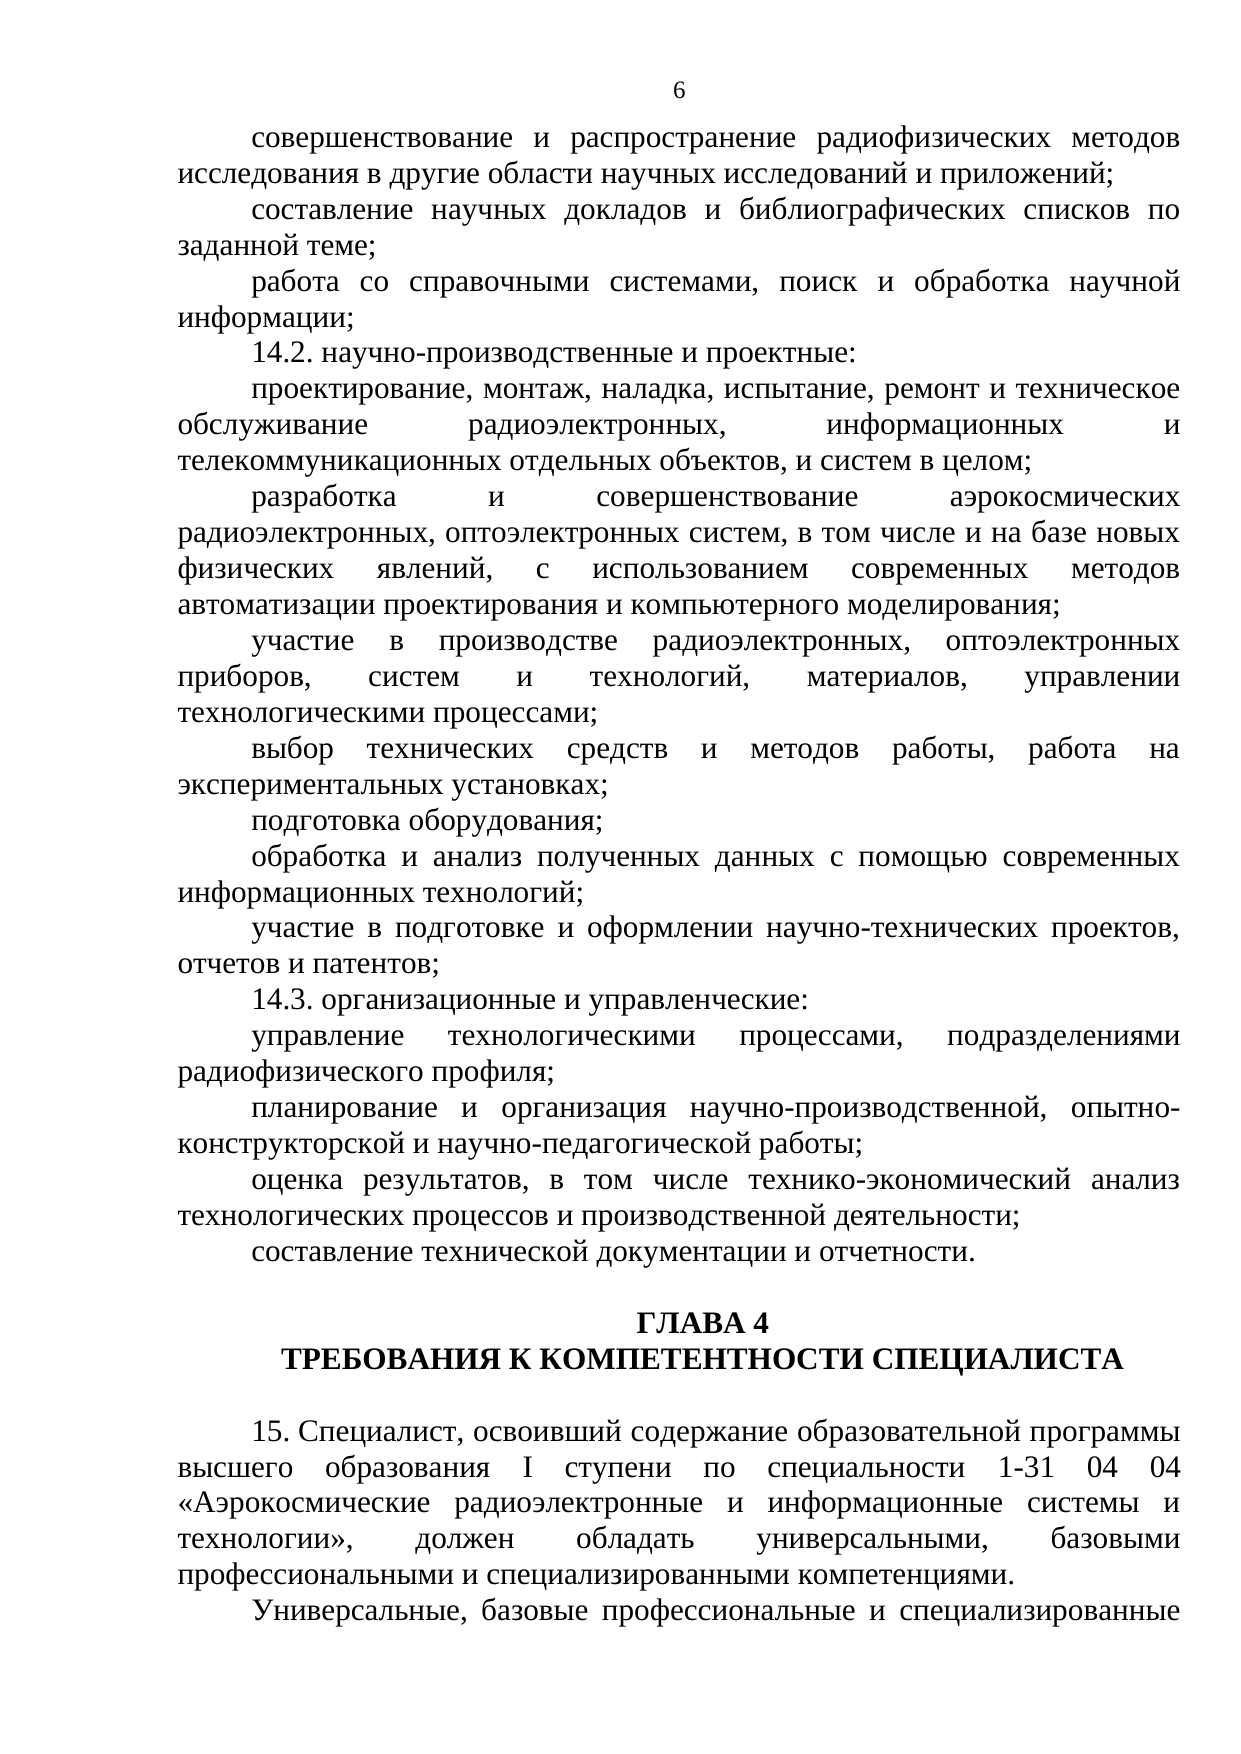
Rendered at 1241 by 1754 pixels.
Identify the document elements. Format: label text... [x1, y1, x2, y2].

text составление технической документации и отчетности. [177, 1232, 1181, 1268]
text совершенствование и распространение радиофизических методов исследования в другие области научных исследований и приложений; [177, 118, 1181, 190]
text разработка и совершенствование аэрокосмических радиоэлектронных, оптоэлектронных систем, в том числе и на базе новых физических явлений, с использованием современных методов автоматизации проектирования и компьютерного моделирования; [177, 477, 1181, 621]
text работа со справочными системами, поиск и обработка научной информации; [177, 262, 1181, 334]
text выбор технических средств и методов работы, работа на экспериментальных установках; [177, 729, 1181, 801]
text обработка и анализ полученных данных с помощью современных информационных технологий; [177, 837, 1181, 909]
text управление технологическими процессами, подразделениями радиофизического профиля; [177, 1017, 1181, 1088]
text подготовка оборудования; [177, 801, 1181, 837]
text ТРЕБОВАНИЯ К КОМПЕТЕНТНОСТИ СПЕЦИАЛИСТА [177, 1340, 1181, 1376]
text 14.2. научно-производственные и проектные: [177, 334, 1181, 370]
text 15. Специалист, освоивший содержание образовательной программы высшего образования I ступени по специальности 1-31 04 04 «Аэрокосмические радиоэлектронные и информационные системы и технологии», должен обладать универсальными, базовыми профессиональными и специализированными компетенциями. [177, 1412, 1181, 1592]
text оценка результатов, в том числе технико-экономический анализ технологических процессов и производственной деятельности; [177, 1160, 1181, 1232]
text участие в производстве радиоэлектронных, оптоэлектронных приборов, систем и технологий, материалов, управлении технологическими процессами; [177, 621, 1181, 729]
text ГЛАВА 4 [177, 1304, 1181, 1340]
text 14.3. организационные и управленческие: [177, 981, 1181, 1017]
text составление научных докладов и библиографических списков по заданной теме; [177, 190, 1181, 262]
text участие в подготовке и оформлении научно-технических проектов, отчетов и патентов; [177, 909, 1181, 981]
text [177, 1592, 1181, 1627]
text планирование и организация научно-производственной, опытно-конструкторской и научно-педагогической работы; [177, 1088, 1181, 1160]
text проектирование, монтаж, наладка, испытание, ремонт и техническое обслуживание радиоэлектронных, информационных и телекоммуникационных отдельных объектов, и систем в целом; [177, 370, 1181, 477]
